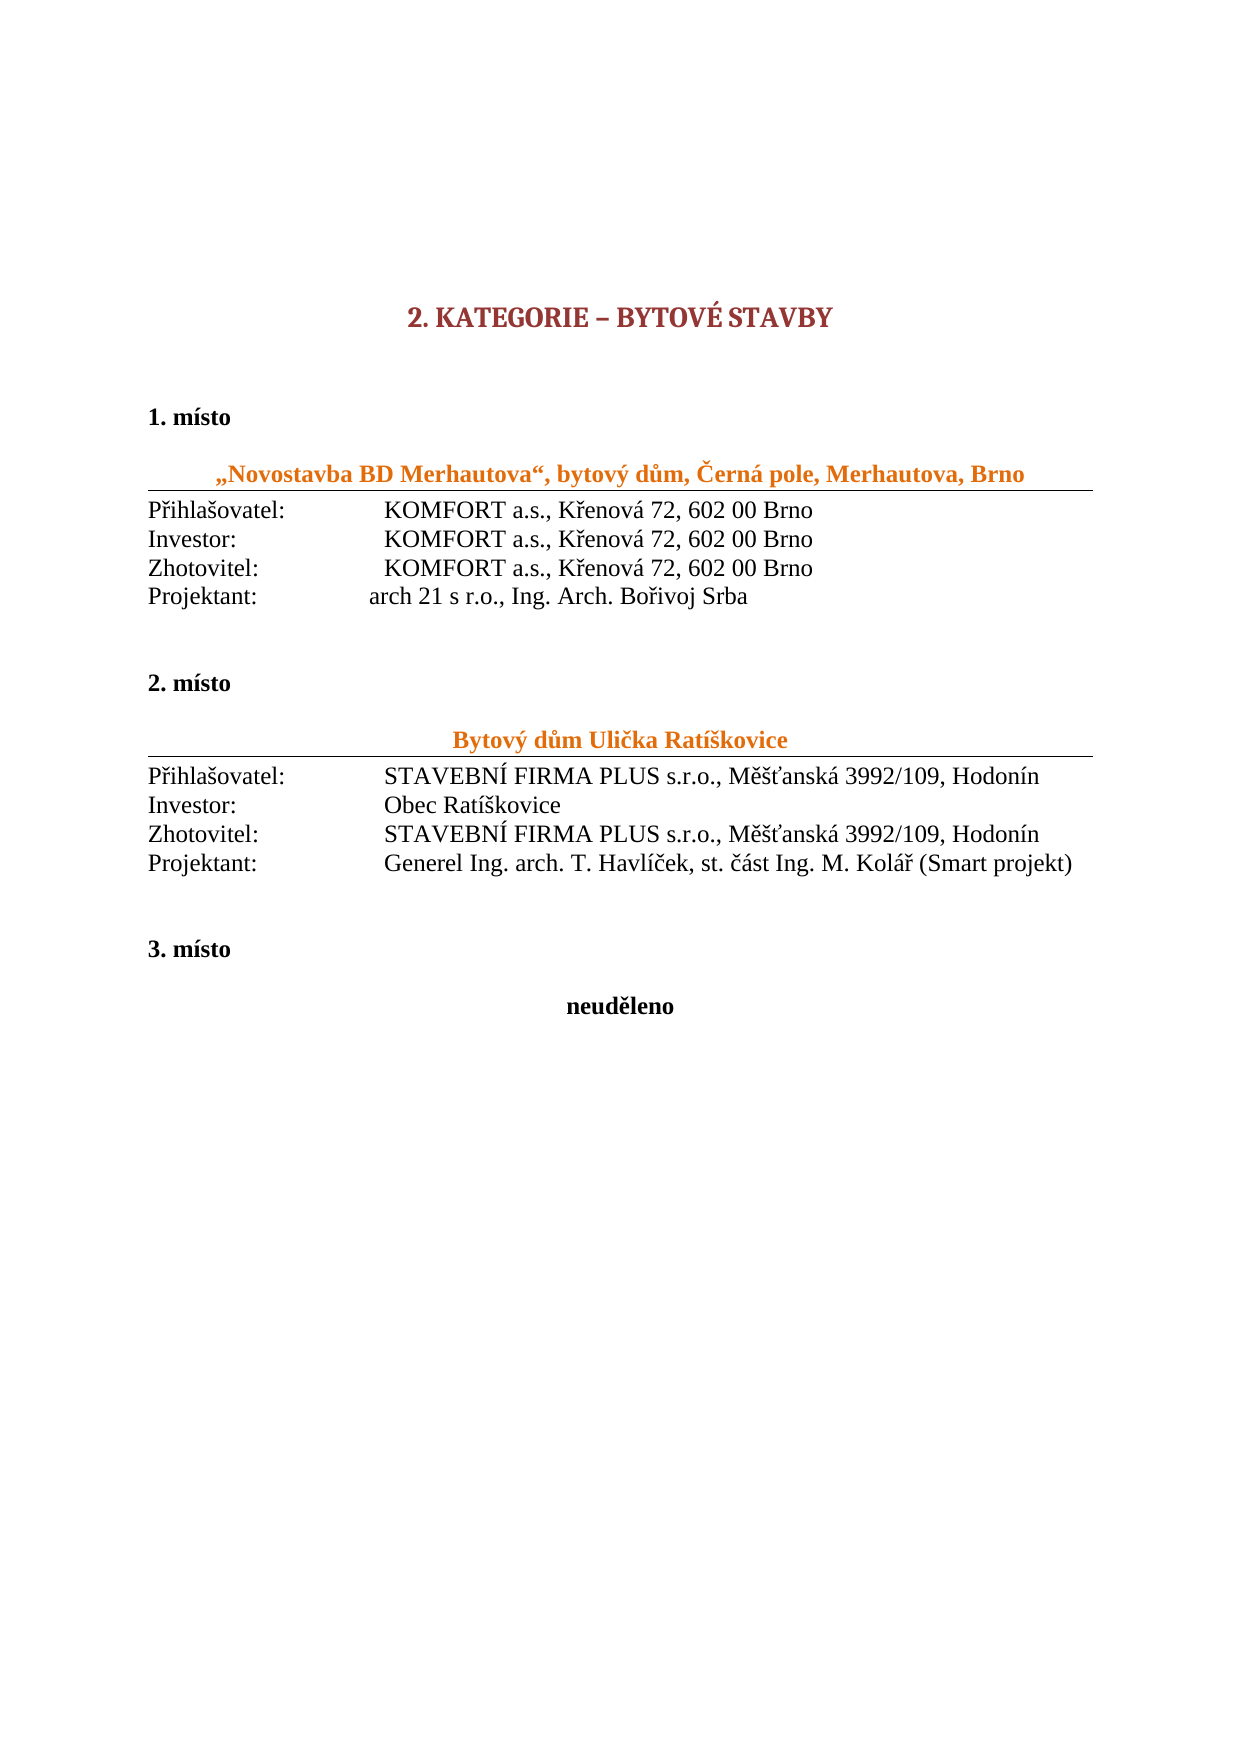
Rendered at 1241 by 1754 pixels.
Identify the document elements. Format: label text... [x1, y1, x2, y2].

text Investor: Obec Ratíškovice [148, 790, 1093, 819]
text 2. kategorie – bytové stavby [148, 301, 1093, 334]
text 3. místo [148, 934, 1093, 963]
text Zhotovitel: STAVEBNÍ FIRMA PLUS s.r.o., Měšťanská 3992/109, Hodonín [148, 819, 1093, 848]
text Přihlašovatel: KOMFORT a.s., Křenová 72, 602 00 Brno [148, 495, 1093, 524]
text Bytový dům Ulička Ratíškovice [148, 725, 1093, 756]
text Přihlašovatel: STAVEBNÍ FIRMA PLUS s.r.o., Měšťanská 3992/109, Hodonín [148, 761, 1093, 790]
text „Novostavba BD Merhautova“, bytový dům, Černá pole, Merhautova, Brno [148, 459, 1093, 490]
text Investor: KOMFORT a.s., Křenová 72, 602 00 Brno [148, 524, 1093, 553]
text Zhotovitel: KOMFORT a.s., Křenová 72, 602 00 Brno [148, 553, 1093, 581]
text neuděleno [148, 991, 1093, 1020]
text 2. místo [148, 668, 1093, 696]
text Projektant: arch 21 s r.o., Ing. Arch. Bořivoj Srba [148, 581, 1093, 610]
text 1. místo [148, 402, 1093, 430]
text Projektant: Generel Ing. arch. T. Havlíček, st. část Ing. M. Kolář (Smart projekt) [148, 848, 1093, 876]
